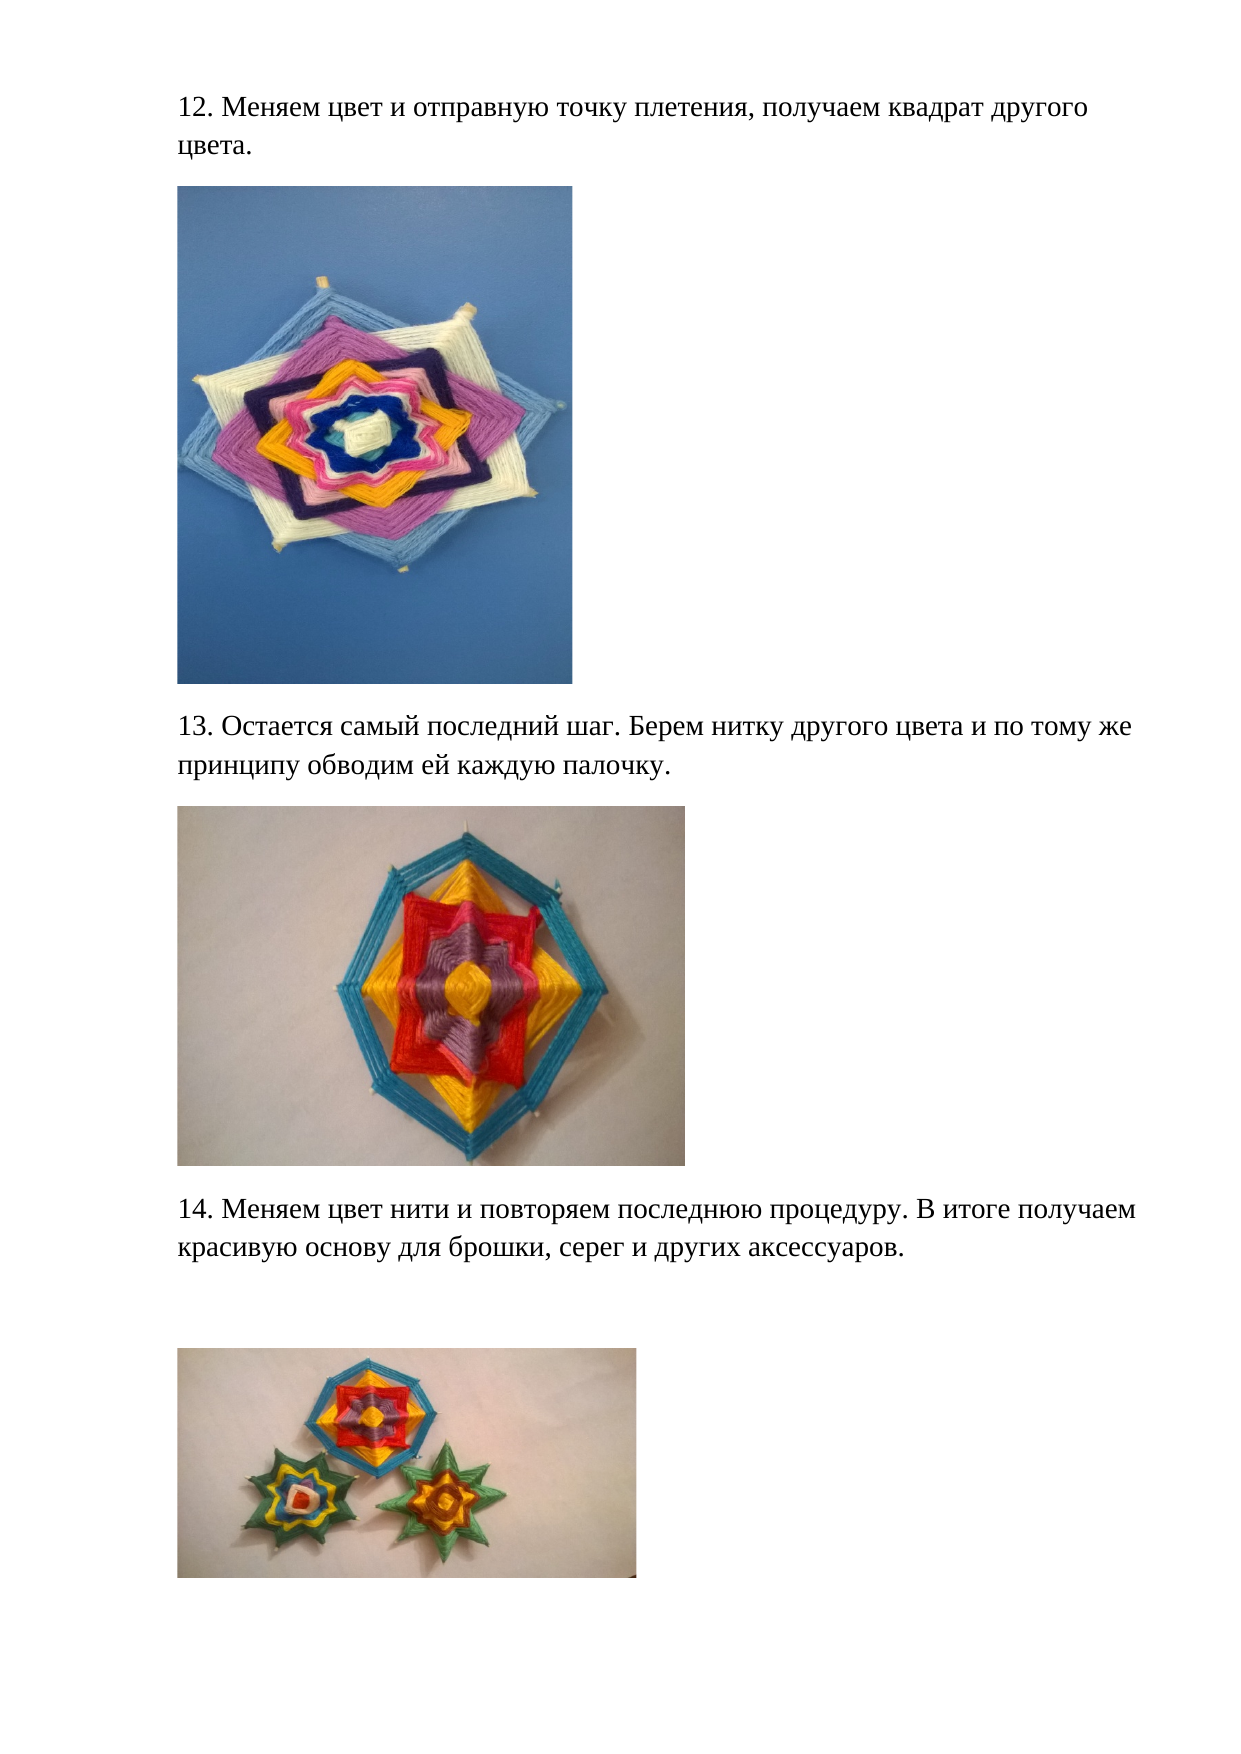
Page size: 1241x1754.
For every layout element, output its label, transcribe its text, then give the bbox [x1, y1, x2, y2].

picture [177, 186, 573, 684]
picture [177, 806, 685, 1166]
text 13. Остается самый последний шаг. Берем нитку другого цвета и по тому же принципу обводим ей каждую палочку. [177, 708, 1152, 781]
text 12. Меняем цвет и отправную точку плетения, получаем квадрат другого цвета. [177, 89, 1152, 161]
picture [177, 1348, 637, 1578]
text 14. Меняем цвет нити и повторяем последнюю процедуру. В итоге получаем красивую основу для брошки, серег и других аксессуаров. [177, 1191, 1152, 1263]
